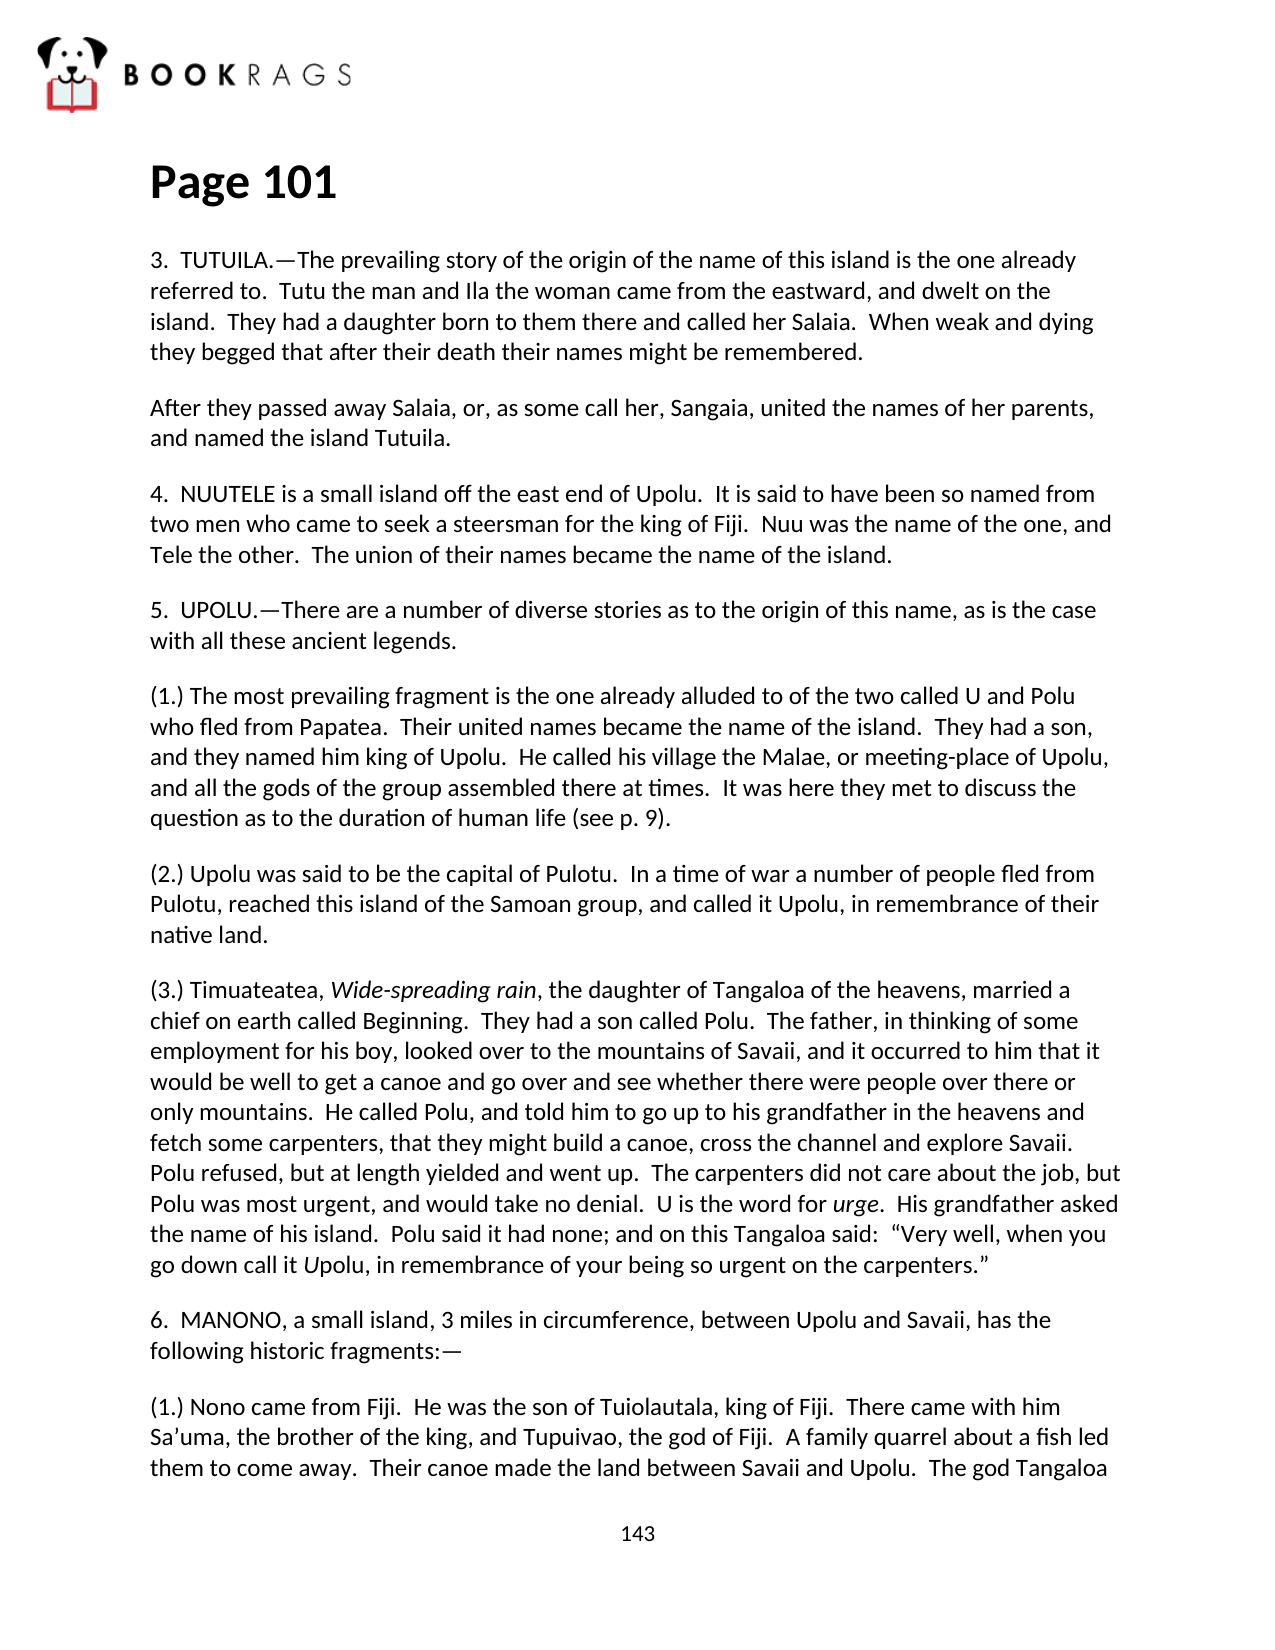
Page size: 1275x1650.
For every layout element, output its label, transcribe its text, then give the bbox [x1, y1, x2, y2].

text (2.) Upolu was said to be the capital of Pulotu. In a time of war a number of people fled from Pulotu, reached this island of the Samoan group, and called it Upolu, in remembrance of their native land. [150, 858, 1125, 949]
text 5. UPOLU.—­There are a number of diverse stories as to the origin of this name, as is the case with all these ancient legends. [150, 594, 1125, 655]
text (1.) The most prevailing fragment is the one already alluded to of the two called U and Polu who fled from Papatea. Their united names became the name of the island. They had a son, and they named him king of Upolu. He called his village the Malae, or meeting-place of Upolu, and all the gods of the group assembled there at times. It was here they met to discuss the question as to the duration of human life (see p. 9). [150, 680, 1125, 833]
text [150, 1391, 1125, 1482]
picture [37, 37, 351, 113]
text 4. NUUTELE is a small island off the east end of Upolu. It is said to have been so named from two men who came to seek a steersman for the king of Fiji. Nuu was the name of the one, and Tele the other. The union of their names became the name of the island. [150, 478, 1125, 569]
text 6. MANONO, a small island, 3 miles in circumference, between Upolu and Savaii, has the following historic fragments:—­ [150, 1305, 1125, 1366]
text After they passed away Salaia, or, as some call her, Sangaia, united the names of her parents, and named the island Tutuila. [150, 392, 1125, 453]
text (3.) Timuateatea, Wide-spreading rain, the daughter of Tangaloa of the heavens, married a chief on earth called Beginning. They had a son called Polu. The father, in thinking of some employment for his boy, looked over to the mountains of Savaii, and it occurred to him that it would be well to get a canoe and go over and see whether there were people over there or only mountains. He called Polu, and told him to go up to his grandfather in the heavens and fetch some carpenters, that they might build a canoe, cross the channel and explore Savaii. Polu refused, but at length yielded and went up. The carpenters did not care about the job, but Polu was most urgent, and would take no denial. U is the word for urge. His grandfather asked the name of his island. Polu said it had none; and on this Tangaloa said: “Very well, when you go down call it Upolu, in remembrance of your being so urgent on the carpenters.” [150, 974, 1125, 1280]
text 3. TUTUILA.—­The prevailing story of the origin of the name of this island is the one already referred to. Tutu the man and Ila the woman came from the eastward, and dwelt on the island. They had a daughter born to them there and called her Salaia. When weak and dying they begged that after their death their names might be remembered. [150, 244, 1125, 367]
text Page 101 [150, 150, 1125, 211]
